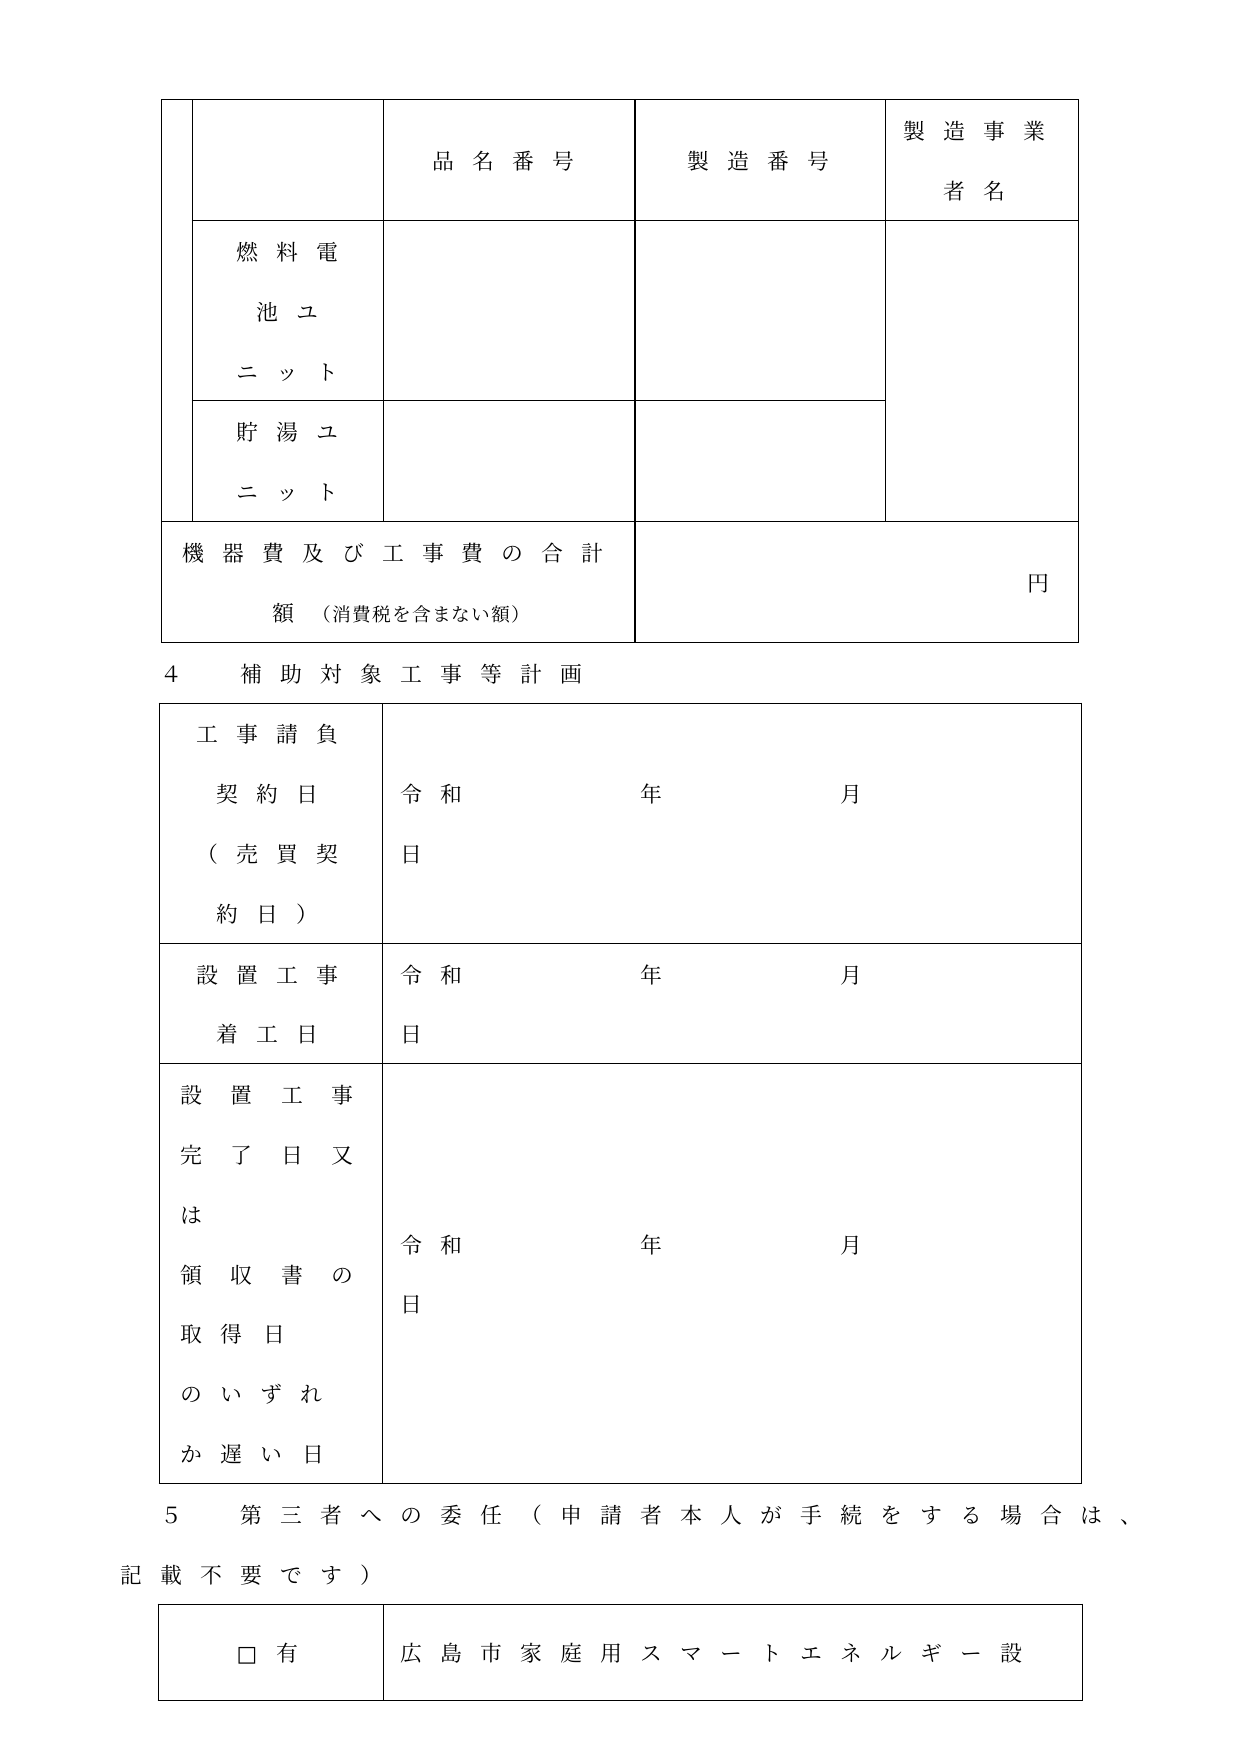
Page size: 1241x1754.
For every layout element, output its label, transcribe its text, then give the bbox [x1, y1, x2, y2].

table_cell 製造事業者名 [886, 100, 1078, 220]
table_cell 円 [636, 522, 1078, 642]
table_cell [193, 100, 383, 220]
table_cell 令和 年 月 日 [383, 1064, 1081, 1483]
table_cell [636, 221, 885, 400]
table_cell 設置工事完了日又は 領収書の取得日 のいずれか遅い日 [160, 1064, 382, 1483]
table_header 令和 年 月 日 [383, 704, 1081, 943]
table_cell [384, 221, 634, 400]
table_cell [886, 221, 1078, 521]
table_cell 貯湯ユニット [193, 401, 383, 521]
table_cell [162, 100, 192, 521]
table_cell 燃料電池ユニット [193, 221, 383, 400]
table_cell 製造番号 [636, 100, 885, 220]
table_cell 機器費及び工事費の合計額（消費税を含まない額） [162, 522, 634, 642]
text ４ 補助対象工事等計画 [120, 643, 1120, 702]
table_cell [636, 401, 885, 521]
table_cell 品名番号 [384, 100, 634, 220]
table_header □ 有 右記に同意します [159, 1605, 383, 1700]
table_cell 令和 年 月 日 [383, 944, 1081, 1063]
table_cell [384, 401, 634, 521]
table_cell 設置工事着工日 [160, 944, 382, 1063]
text ５ 第三者への委任（申請者本人が手続をする場合は、記載不要です） [120, 1484, 1120, 1603]
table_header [384, 1605, 1082, 1700]
table_header 工事請負契約日 （売買契約日） [160, 704, 382, 943]
